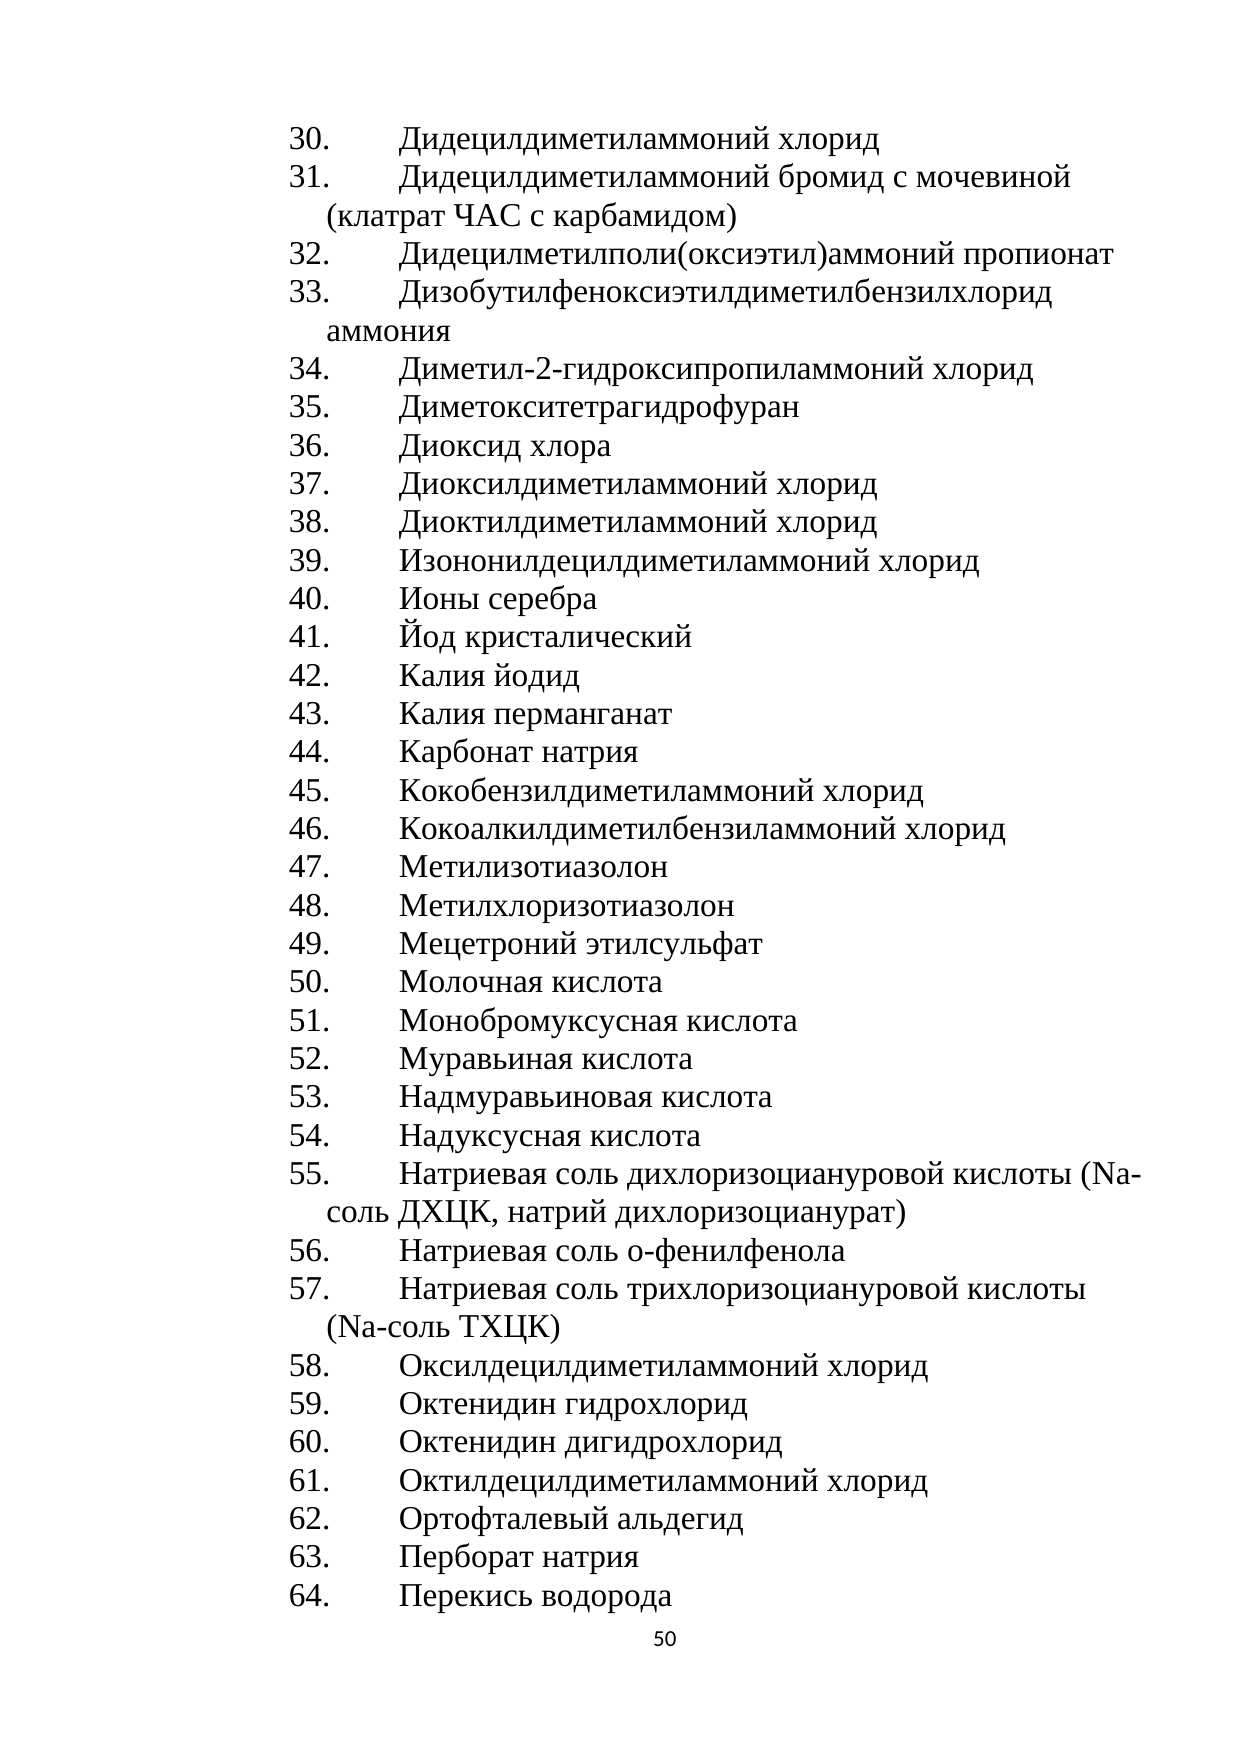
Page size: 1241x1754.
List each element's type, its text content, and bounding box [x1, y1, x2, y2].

list Муравьиная кислота [288, 1038, 1152, 1076]
list Изононилдецилдиметиламмоний хлорид [288, 540, 1152, 578]
list Натриевая соль о-фенилфенола [288, 1230, 1152, 1268]
list Натриевая соль трихлоризоциануровой кислоты (Na-соль ТХЦК) [288, 1268, 1152, 1345]
list Перекись водорода [288, 1575, 1152, 1613]
list Мецетроний этилсульфат [288, 923, 1152, 961]
list Надуксусная кислота [288, 1115, 1152, 1153]
list Надмуравьиновая кислота [288, 1076, 1152, 1115]
list Диоксилдиметиламмоний хлорид [288, 463, 1152, 501]
list Молочная кислота [288, 961, 1152, 1000]
list Ортофталевый альдегид [288, 1498, 1152, 1536]
list Натриевая соль дихлоризоциануровой кислоты (Na-соль ДХЦК, натрий дихлоризоцианурат) [288, 1153, 1152, 1230]
list Кокоалкилдиметилбензиламмоний хлорид [288, 808, 1152, 846]
list Октенидин дигидрохлорид [288, 1421, 1152, 1460]
list Перборат натрия [288, 1536, 1152, 1575]
list Йод кристалический [288, 616, 1152, 655]
list Метилизотиазолон [288, 846, 1152, 885]
list Оксилдецилдиметиламмоний хлорид [288, 1345, 1152, 1383]
list Дидецилметилполи(оксиэтил)аммоний пропионат [288, 233, 1152, 271]
list Калия йодид [288, 655, 1152, 693]
list Диоксид хлора [288, 425, 1152, 463]
list Диметил-2-гидроксипропиламмоний хлорид [288, 348, 1152, 386]
list Ионы серебра [288, 578, 1152, 616]
list Дизобутилфеноксиэтилдиметилбензилхлорид аммония [288, 271, 1152, 348]
list Дидецилдиметиламмоний хлорид [288, 118, 1152, 156]
list Кокобензилдиметиламмоний хлорид [288, 770, 1152, 808]
list Диоктилдиметиламмоний хлорид [288, 501, 1152, 540]
list Калия перманганат [288, 693, 1152, 731]
list Октилдецилдиметиламмоний хлорид [288, 1460, 1152, 1498]
list Диметокситетрагидрофуран [288, 386, 1152, 425]
list Карбонат натрия [288, 731, 1152, 770]
list Метилхлоризотиазолон [288, 885, 1152, 923]
list Монобромуксусная кислота [288, 1000, 1152, 1038]
list Дидецилдиметиламмоний бромид с мочевиной (клатрат ЧАС с карбамидом) [288, 156, 1152, 233]
list Октенидин гидрохлорид [288, 1383, 1152, 1421]
